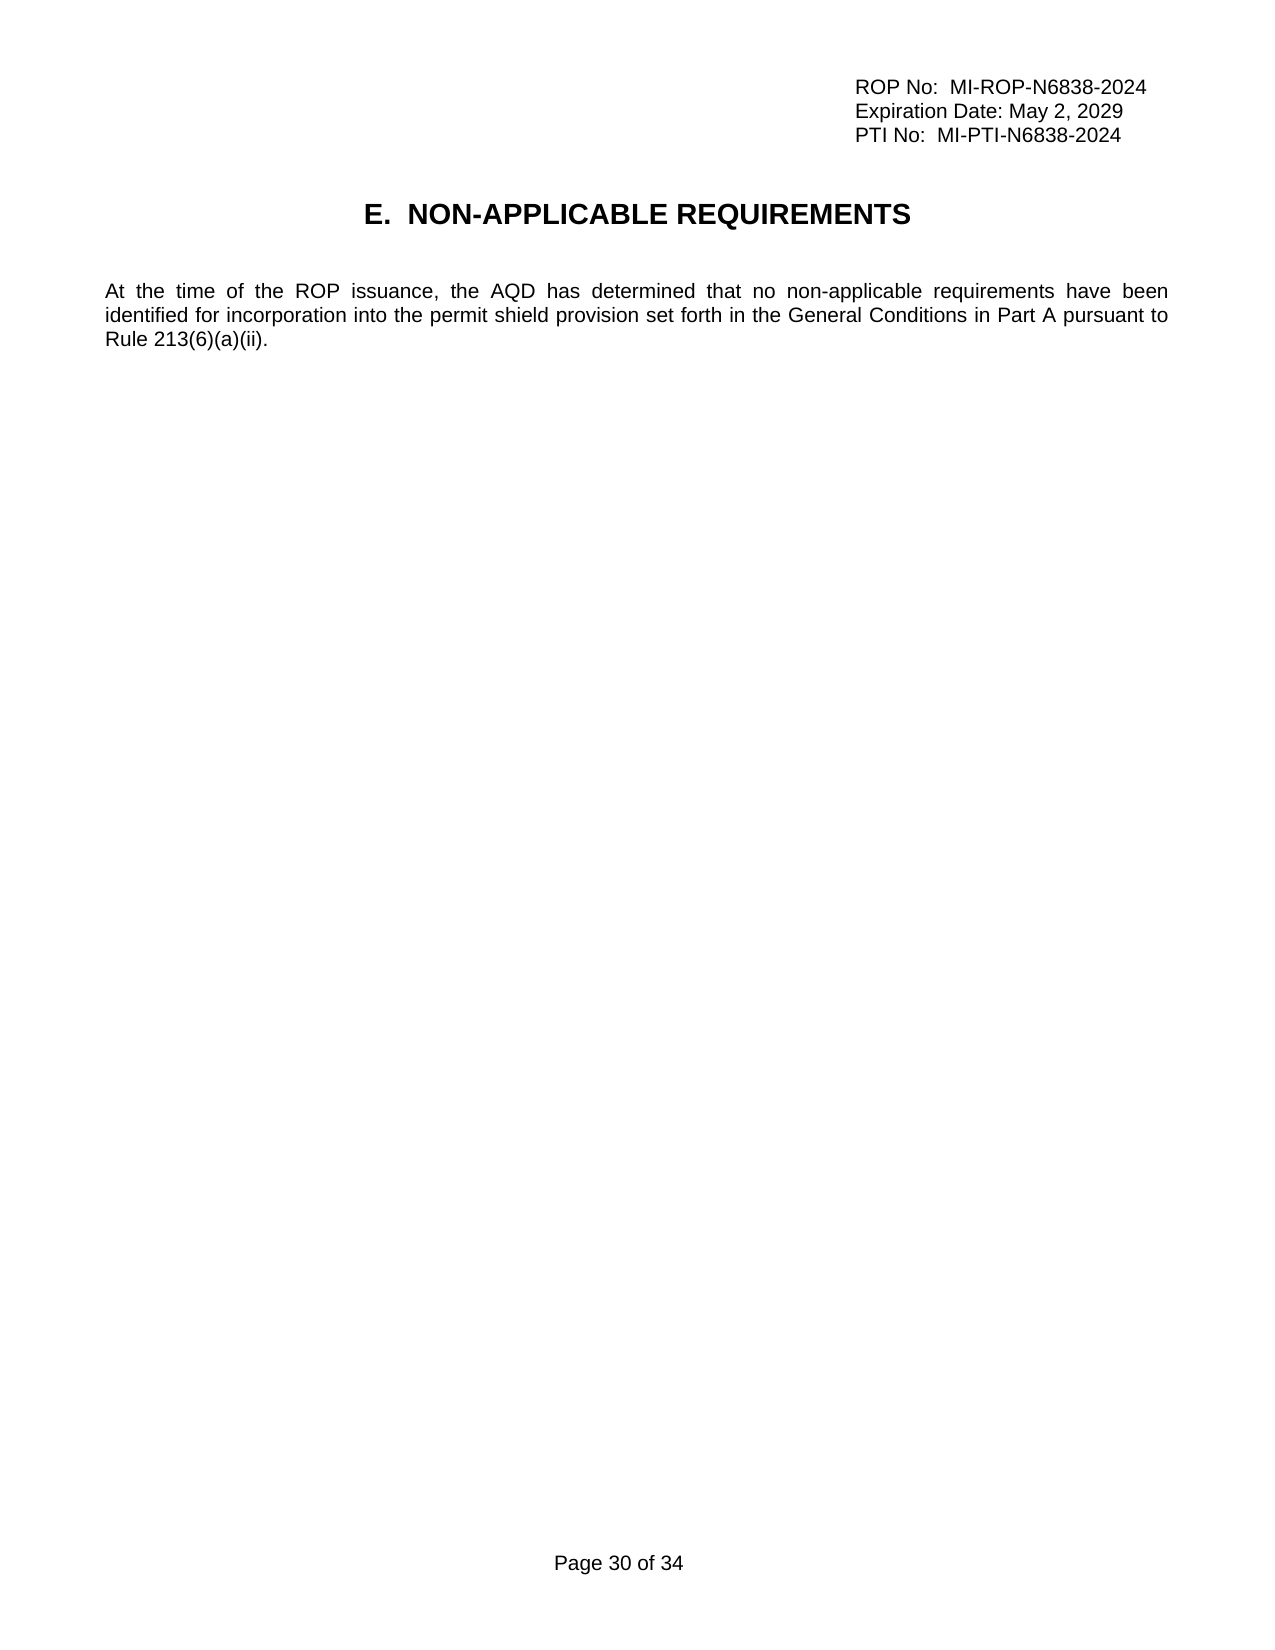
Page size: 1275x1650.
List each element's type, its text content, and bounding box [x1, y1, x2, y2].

subtitle E. NON-APPLICABLE REQUIREMENTS [105, 197, 1170, 231]
text At the time of the ROP issuance, the AQD has determined that no non-applicable requirements have been identified for incorporation into the permit shield provision set forth in the General Conditions in Part A pursuant to Rule 213(6)(a)(ii). [105, 279, 1170, 351]
